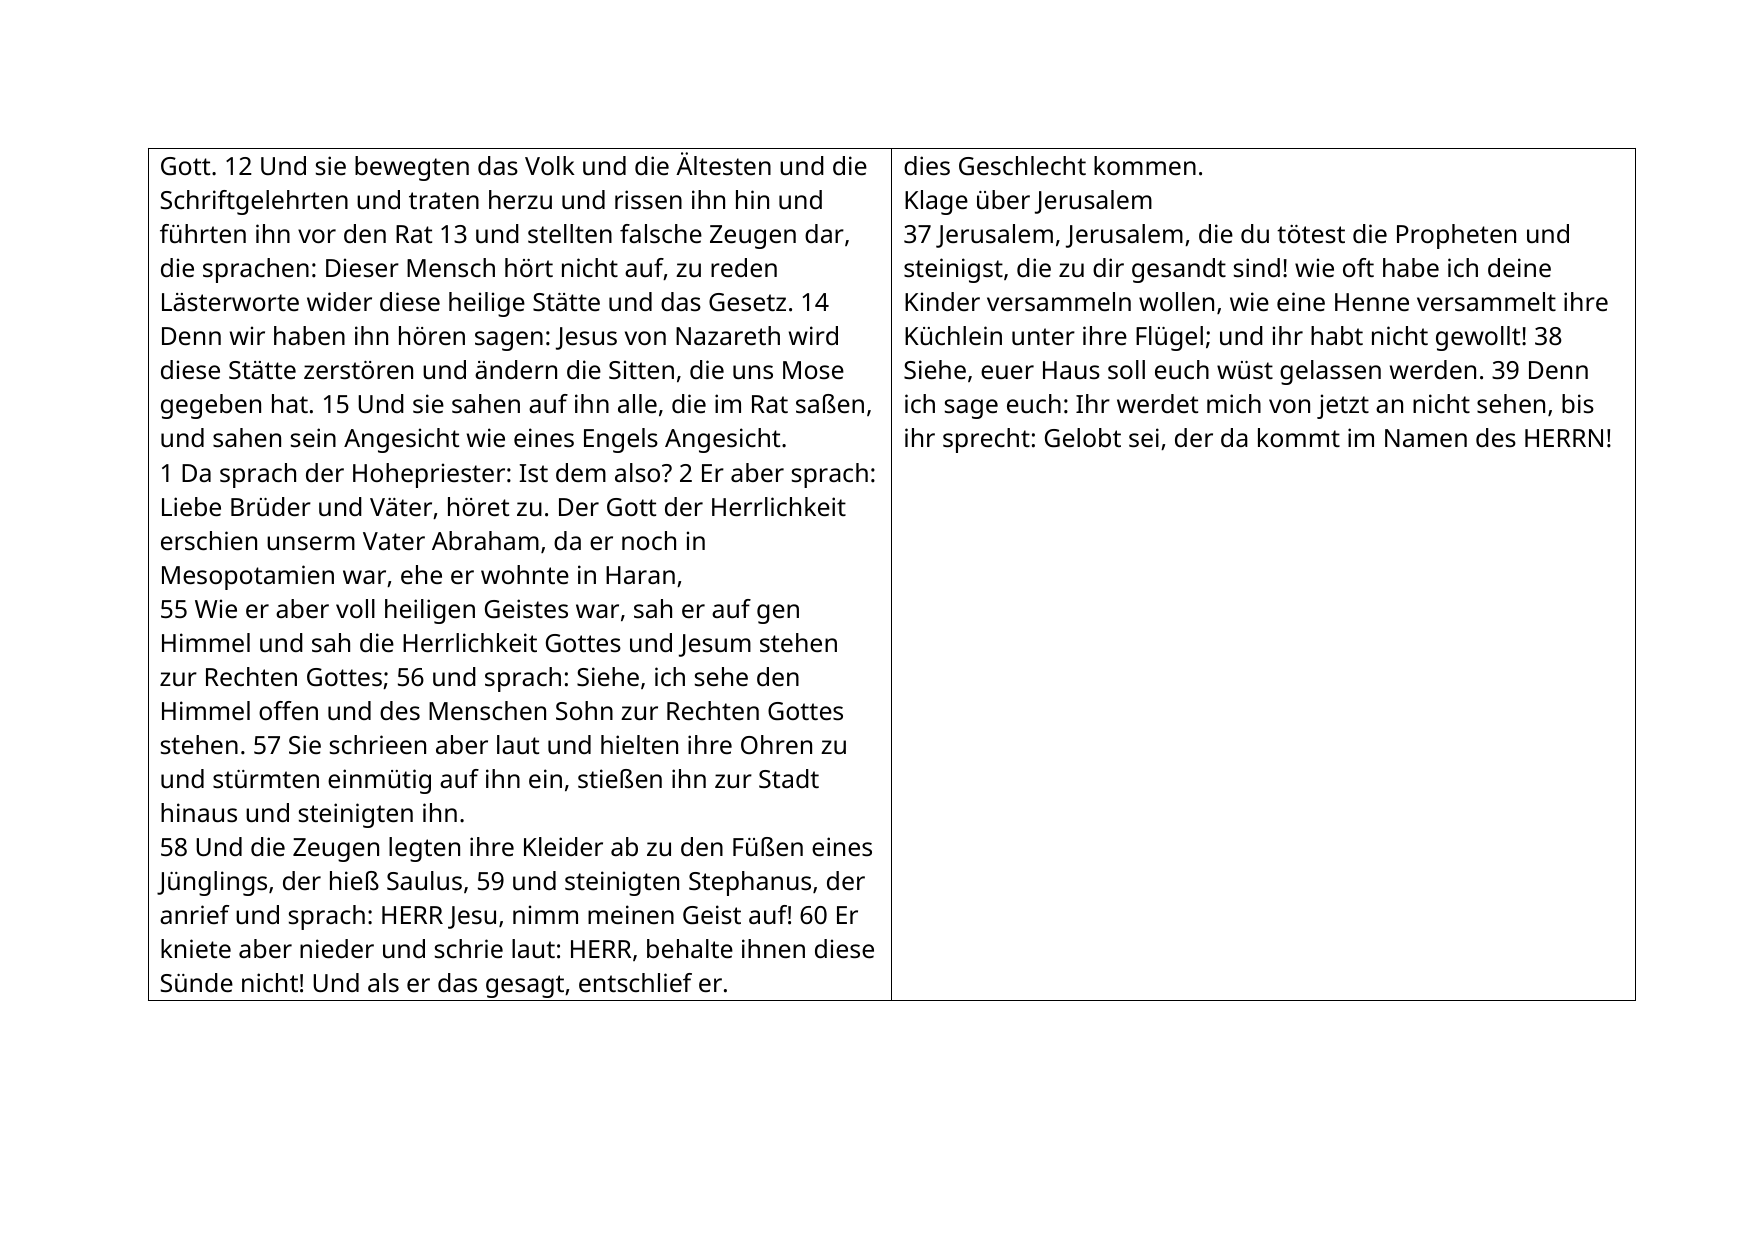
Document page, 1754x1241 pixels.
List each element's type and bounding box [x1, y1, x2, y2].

table_cell [149, 149, 891, 1000]
table_cell [892, 149, 1635, 1000]
